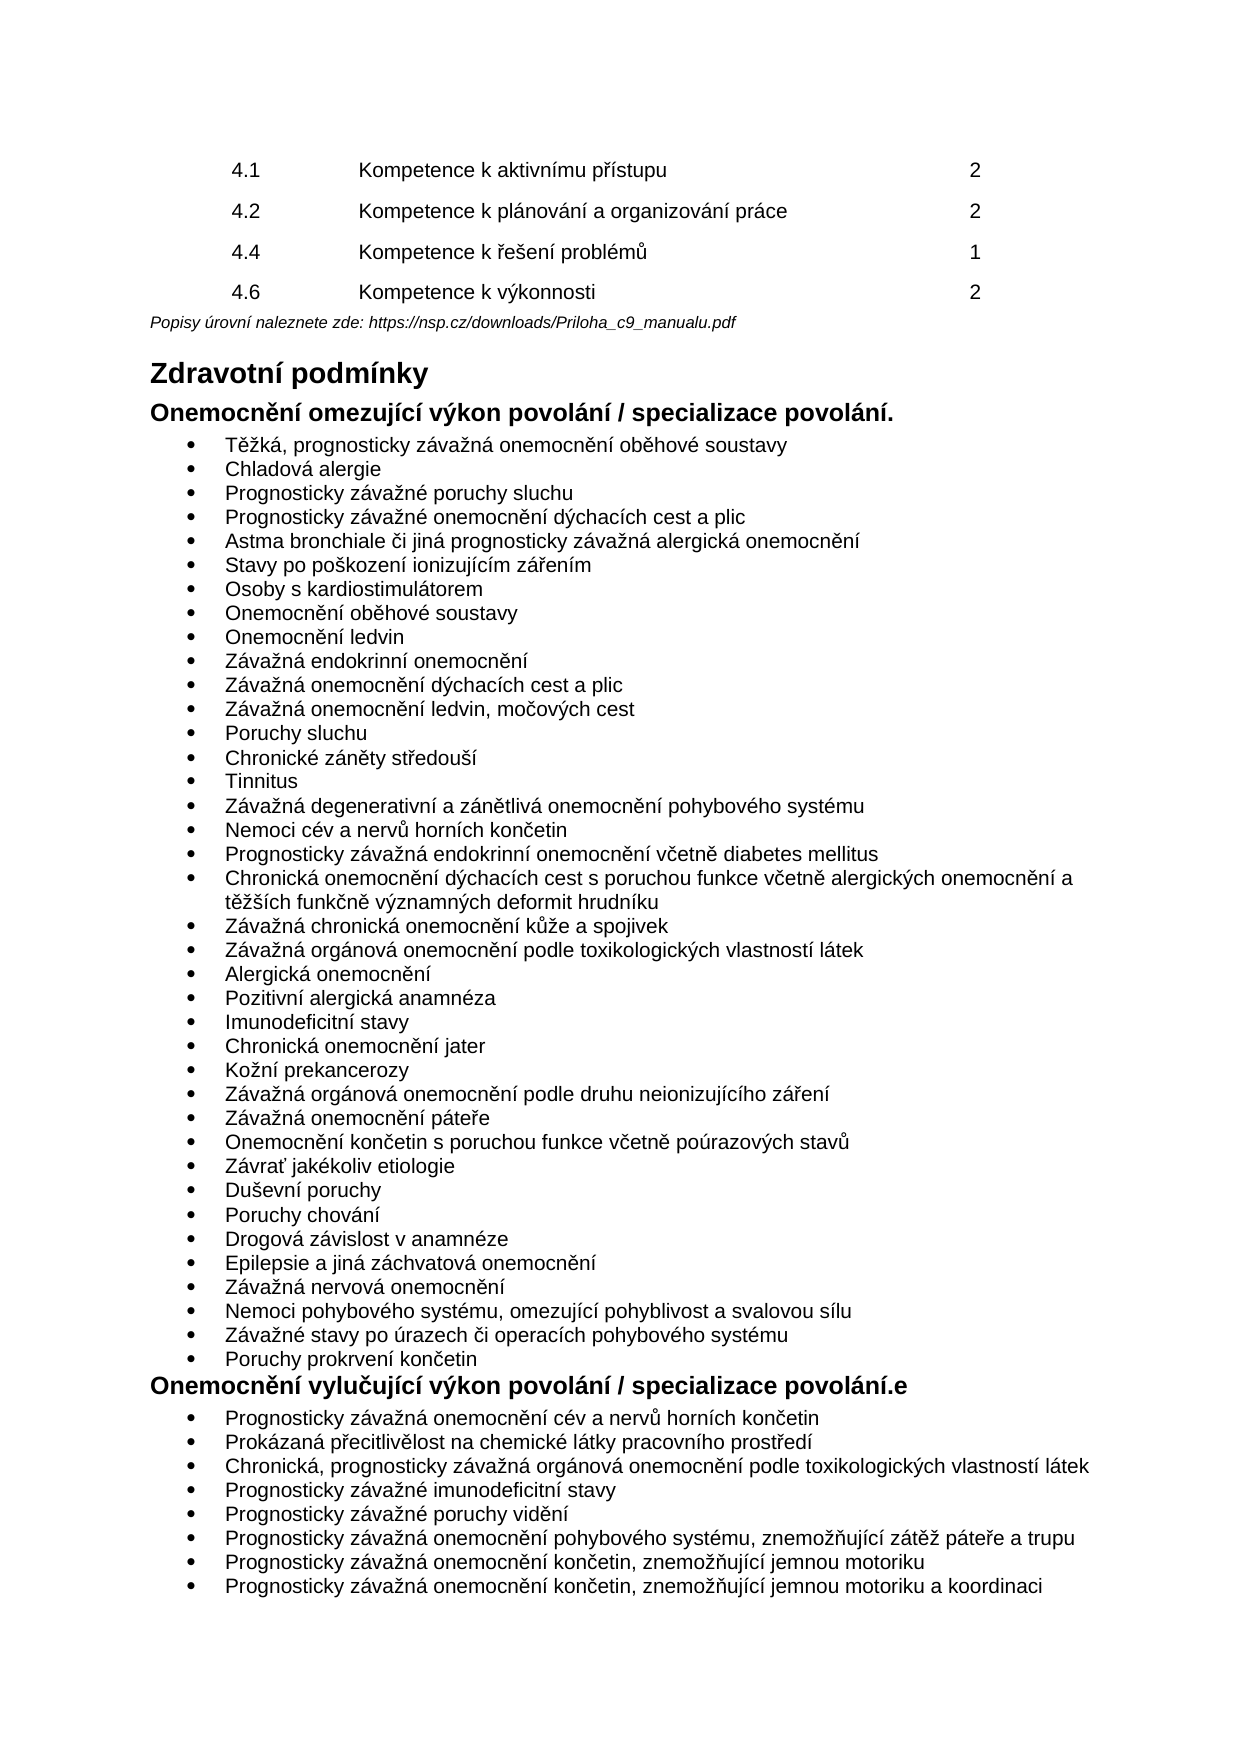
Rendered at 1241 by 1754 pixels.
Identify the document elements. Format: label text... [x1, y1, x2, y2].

table_cell Kompetence k plánování a organizování práce [350, 191, 871, 231]
table_cell 4.6 [142, 272, 350, 312]
list Závažná onemocnění ledvin, močových cest [187, 697, 1090, 721]
table_cell 4.4 [142, 231, 350, 272]
list Chronická, prognosticky závažná orgánová onemocnění podle toxikologických vlastností látek [187, 1454, 1090, 1478]
list Závrať jakékoliv etiologie [187, 1154, 1090, 1178]
list Alergická onemocnění [187, 962, 1090, 986]
list Závažná nervová onemocnění [187, 1274, 1090, 1299]
list Těžká, prognosticky závažná onemocnění oběhové soustavy [187, 432, 1090, 457]
list Poruchy sluchu [187, 721, 1090, 745]
table_cell 1 [871, 231, 1079, 272]
list Závažná degenerativní a zánětlivá onemocnění pohybového systému [187, 793, 1090, 817]
list Nemoci cév a nervů horních končetin [187, 817, 1090, 842]
list Onemocnění ledvin [187, 625, 1090, 649]
subtitle Zdravotní podmínky [150, 356, 1090, 389]
list Tinnitus [187, 769, 1090, 793]
table_cell Kompetence k aktivnímu přístupu [350, 150, 871, 191]
list Prognosticky závažná onemocnění pohybového systému, znemožňující zátěž páteře a trupu [187, 1526, 1090, 1550]
list Chronická onemocnění dýchacích cest s poruchou funkce včetně alergických onemocnění a těžších funkčně významných deformit hrudníku [187, 866, 1090, 914]
list Závažná onemocnění dýchacích cest a plic [187, 673, 1090, 697]
list Prognosticky závažné poruchy vidění [187, 1502, 1090, 1526]
table_cell 2 [871, 272, 1079, 312]
list Nemoci pohybového systému, omezující pohyblivost a svalovou sílu [187, 1299, 1090, 1323]
table_cell Kompetence k řešení problémů [350, 231, 871, 272]
list Závažná orgánová onemocnění podle druhu neionizujícího záření [187, 1082, 1090, 1106]
list Imunodeficitní stavy [187, 1010, 1090, 1034]
list Chladová alergie [187, 457, 1090, 481]
list Epilepsie a jiná záchvatová onemocnění [187, 1251, 1090, 1274]
list Závažné stavy po úrazech či operacích pohybového systému [187, 1323, 1090, 1347]
list Chronická onemocnění jater [187, 1034, 1090, 1058]
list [187, 1574, 1090, 1598]
list Drogová závislost v anamnéze [187, 1226, 1090, 1251]
list Kožní prekancerozy [187, 1058, 1090, 1082]
text Popisy úrovní naleznete zde: https://nsp.cz/downloads/Priloha_c9_manualu.pdf [150, 312, 1090, 332]
list Chronické záněty středouší [187, 745, 1090, 769]
subtitle Onemocnění vylučující výkon povolání / specializace povolání.e [150, 1371, 1090, 1399]
table_cell 2 [871, 191, 1079, 231]
table_cell 4.2 [142, 191, 350, 231]
list Pozitivní alergická anamnéza [187, 986, 1090, 1010]
list Duševní poruchy [187, 1178, 1090, 1202]
table_cell Kompetence k výkonnosti [350, 272, 871, 312]
list Prokázaná přecitlivělost na chemické látky pracovního prostředí [187, 1430, 1090, 1454]
list Závažná chronická onemocnění kůže a spojivek [187, 914, 1090, 938]
list Prognosticky závažné onemocnění dýchacích cest a plic [187, 505, 1090, 529]
list Onemocnění končetin s poruchou funkce včetně poúrazových stavů [187, 1130, 1090, 1154]
list Astma bronchiale či jiná prognosticky závažná alergická onemocnění [187, 529, 1090, 553]
list Prognosticky závažné imunodeficitní stavy [187, 1478, 1090, 1502]
list Prognosticky závažná endokrinní onemocnění včetně diabetes mellitus [187, 842, 1090, 866]
list Závažná endokrinní onemocnění [187, 649, 1090, 673]
list Poruchy chování [187, 1202, 1090, 1226]
list Prognosticky závažné poruchy sluchu [187, 481, 1090, 505]
subtitle Onemocnění omezující výkon povolání / specializace povolání. [150, 397, 1090, 426]
list Prognosticky závažná onemocnění cév a nervů horních končetin [187, 1406, 1090, 1430]
table_cell 2 [871, 150, 1079, 191]
list Závažná onemocnění páteře [187, 1106, 1090, 1130]
list Poruchy prokrvení končetin [187, 1347, 1090, 1371]
list Závažná orgánová onemocnění podle toxikologických vlastností látek [187, 938, 1090, 962]
list Prognosticky závažná onemocnění končetin, znemožňující jemnou motoriku [187, 1550, 1090, 1574]
table_cell 4.1 [142, 150, 350, 191]
list Onemocnění oběhové soustavy [187, 601, 1090, 625]
list Osoby s kardiostimulátorem [187, 577, 1090, 601]
list Stavy po poškození ionizujícím zářením [187, 553, 1090, 577]
